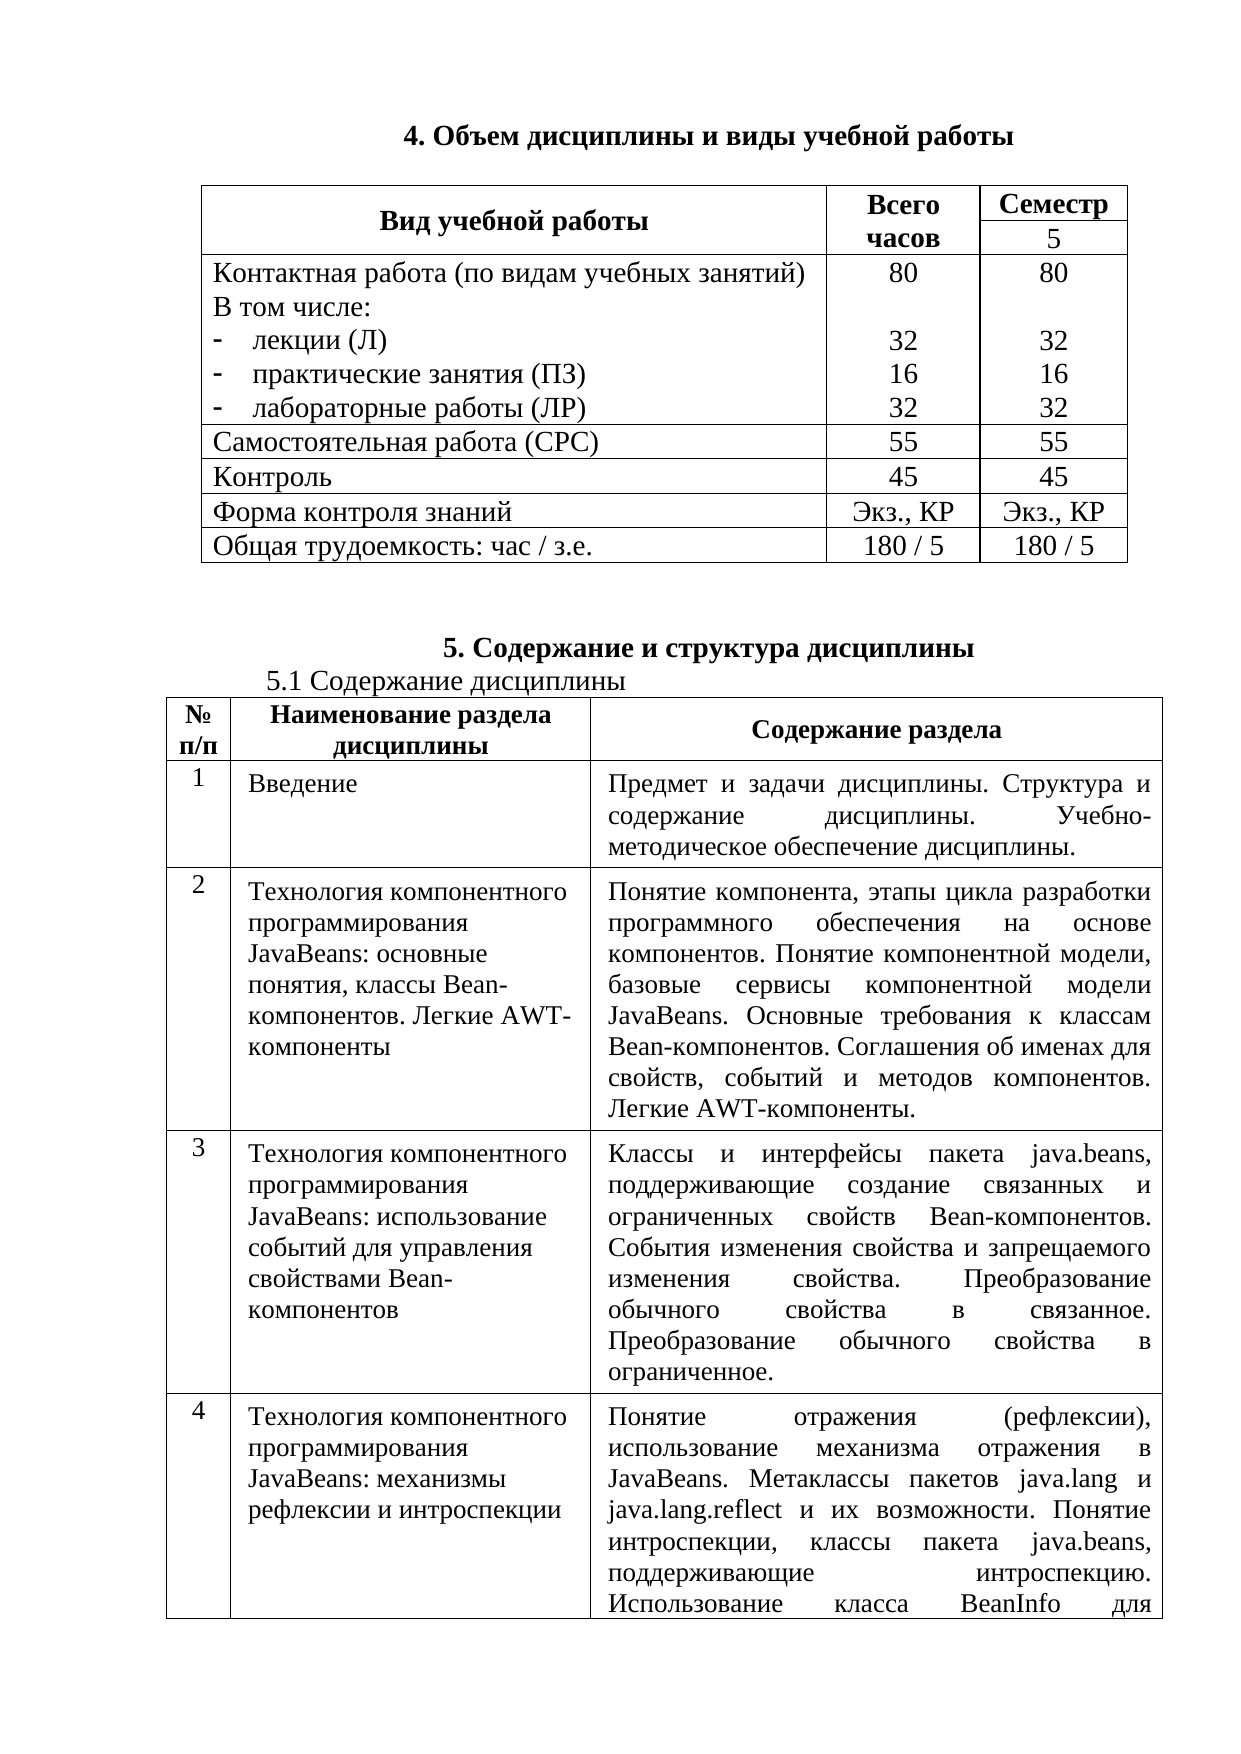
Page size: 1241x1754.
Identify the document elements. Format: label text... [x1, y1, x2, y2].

table_cell 1 [167, 761, 230, 867]
table_cell Экз., КР [981, 494, 1127, 527]
table_cell 55 [981, 425, 1127, 458]
text 5. Содержание и структура дисциплины [177, 630, 1152, 663]
table_cell Предмет и задачи дисциплины. Структура и содержание дисциплины. Учебно-методическое обеспечение дисциплины. [591, 761, 1162, 867]
table_header № п/п [167, 698, 230, 760]
table_cell 55 [827, 425, 979, 458]
table_cell Общая трудоемкость: час / з.е. [202, 528, 826, 562]
table_cell Технология компонентного программирования JavaBeans: основные понятия, классы Bean-компонентов. Легкие AWT-компоненты [231, 868, 590, 1130]
table_cell Технология компонентного программирования JavaBeans: использование событий для управления свойствами Bean-компонентов [231, 1131, 590, 1393]
table_cell Контактная работа (по видам учебных занятий) В том числе: лекции (Л) практические занятия (ПЗ) лабораторные работы (ЛР) [202, 255, 826, 423]
table_cell 2 [167, 868, 230, 1130]
text 4. Объем дисциплины и виды учебной работы [177, 118, 1152, 152]
table_cell 80 32 16 32 [827, 255, 979, 423]
table_cell Форма контроля знаний [202, 494, 826, 527]
table_cell 45 [981, 459, 1127, 493]
table_cell Контроль [202, 459, 826, 493]
table_header Наименование раздела дисциплины [231, 698, 590, 760]
table_cell 80 32 16 32 [981, 255, 1127, 423]
table_header Семестр [981, 186, 1127, 220]
table_cell Понятие компонента, этапы цикла разработки программного обеспечения на основе компонентов. Понятие компонентной модели, базовые сервисы компонентной модели JavaBeans. Основные требования к классам Bean-компонентов. Соглашения об именах для свойств, событий и методов компонентов. Легкие AWT-компоненты. [591, 868, 1162, 1130]
table_cell 4 [167, 1394, 230, 1618]
table_cell 180 / 5 [981, 528, 1127, 562]
text 5.1 Содержание дисциплины [177, 663, 1152, 697]
table_cell 5 [981, 221, 1127, 254]
table_cell Экз., КР [827, 494, 979, 527]
table_header Содержание раздела [591, 698, 1162, 760]
table_cell 3 [167, 1131, 230, 1393]
table_cell Самостоятельная работа (СРС) [202, 425, 826, 458]
table_cell 180 / 5 [827, 528, 979, 562]
table_cell 45 [827, 459, 979, 493]
table_cell Классы и интерфейсы пакета java.beans, поддерживающие создание связанных и ограниченных свойств Bean-компонентов. События изменения свойства и запрещаемого изменения свойства. Преобразование обычного свойства в связанное. Преобразование обычного свойства в ограниченное. [591, 1131, 1162, 1393]
table_header Всего часов [827, 186, 979, 254]
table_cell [591, 1394, 1162, 1618]
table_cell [231, 1394, 590, 1618]
table_header Вид учебной работы [202, 186, 826, 254]
table_cell Введение [231, 761, 590, 867]
